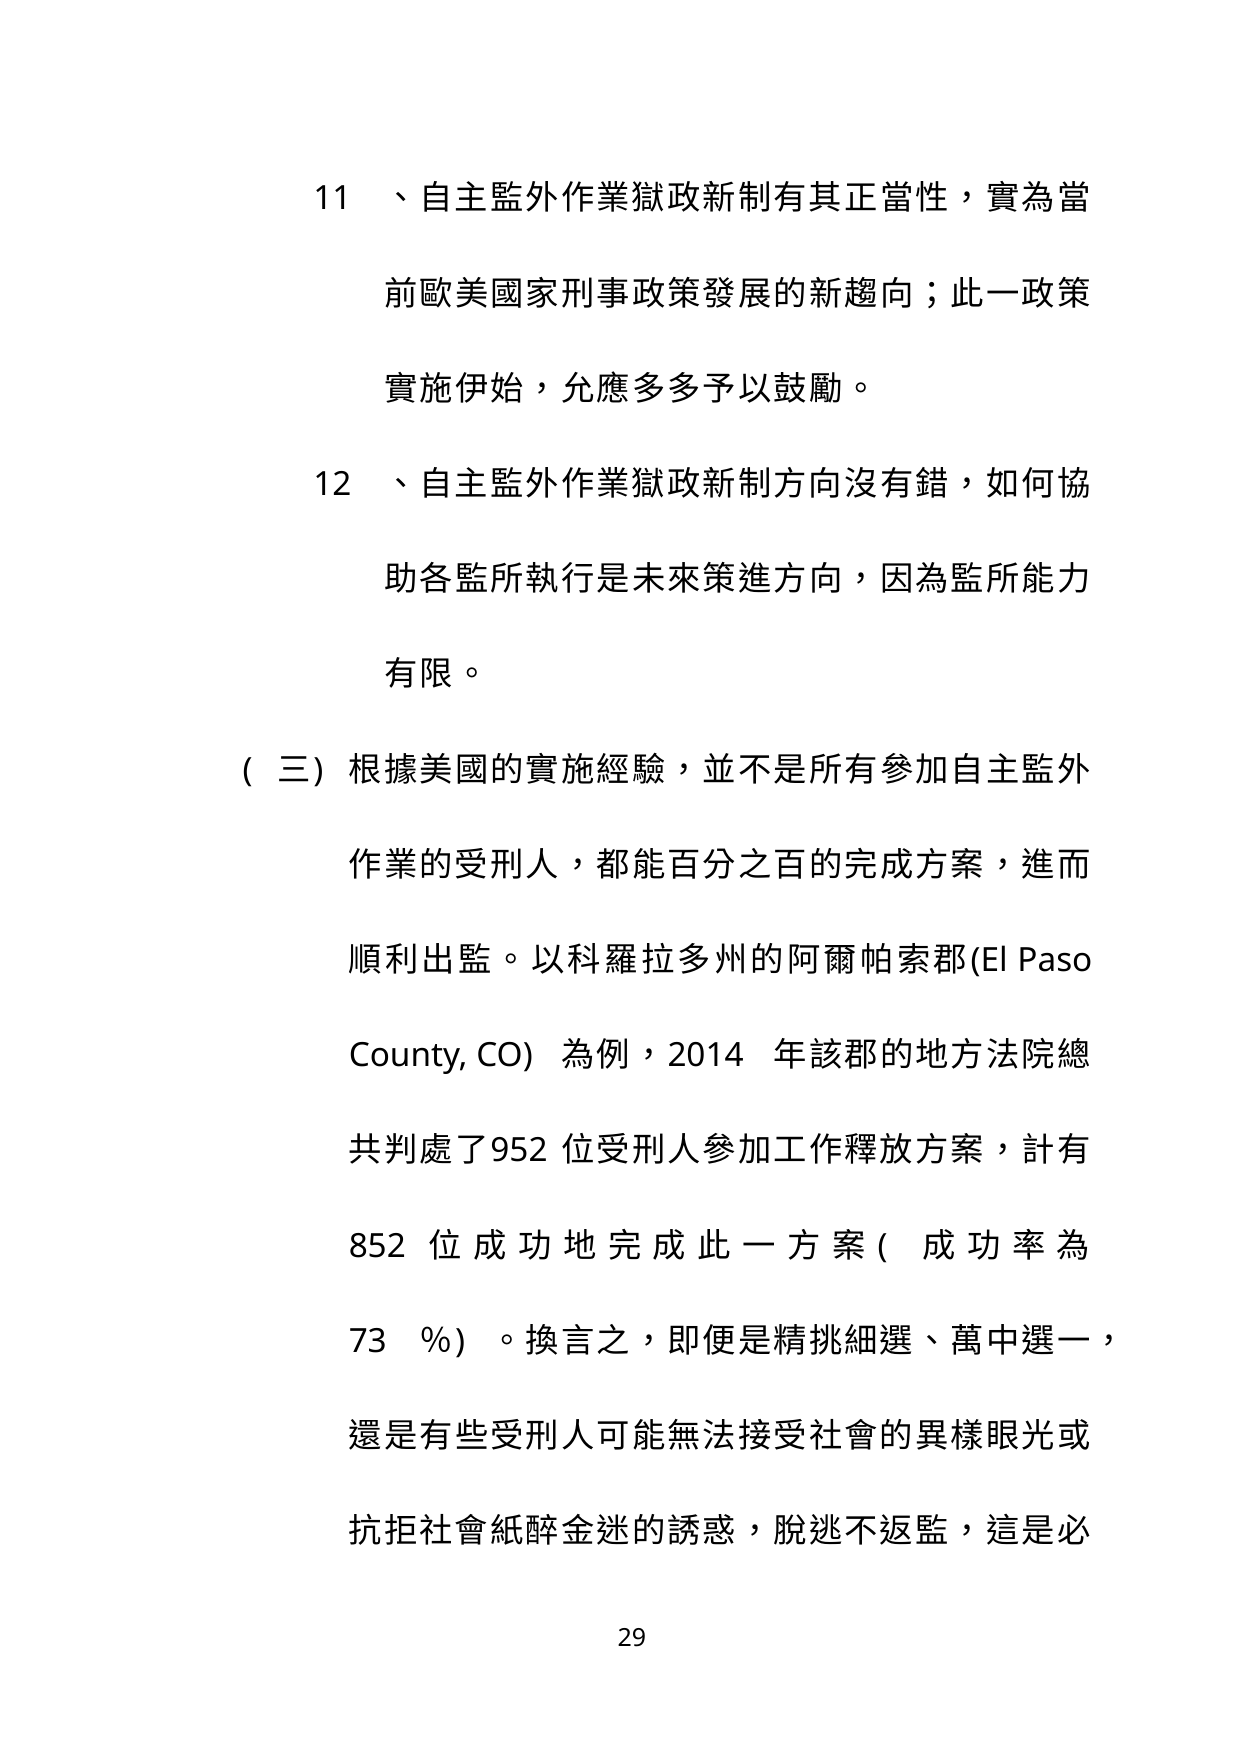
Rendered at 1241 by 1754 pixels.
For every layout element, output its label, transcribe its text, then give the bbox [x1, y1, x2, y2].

subtitle 自主監外作業獄政新制方向沒有錯，如何協助各監所執行是未來策進方向，因為監所能力有限。 [296, 433, 1092, 719]
subtitle 自主監外作業獄政新制有其正當性，實為當前歐美國家刑事政策發展的新趨向；此一政策實施伊始，允應多多予以鼓勵。 [296, 148, 1092, 433]
